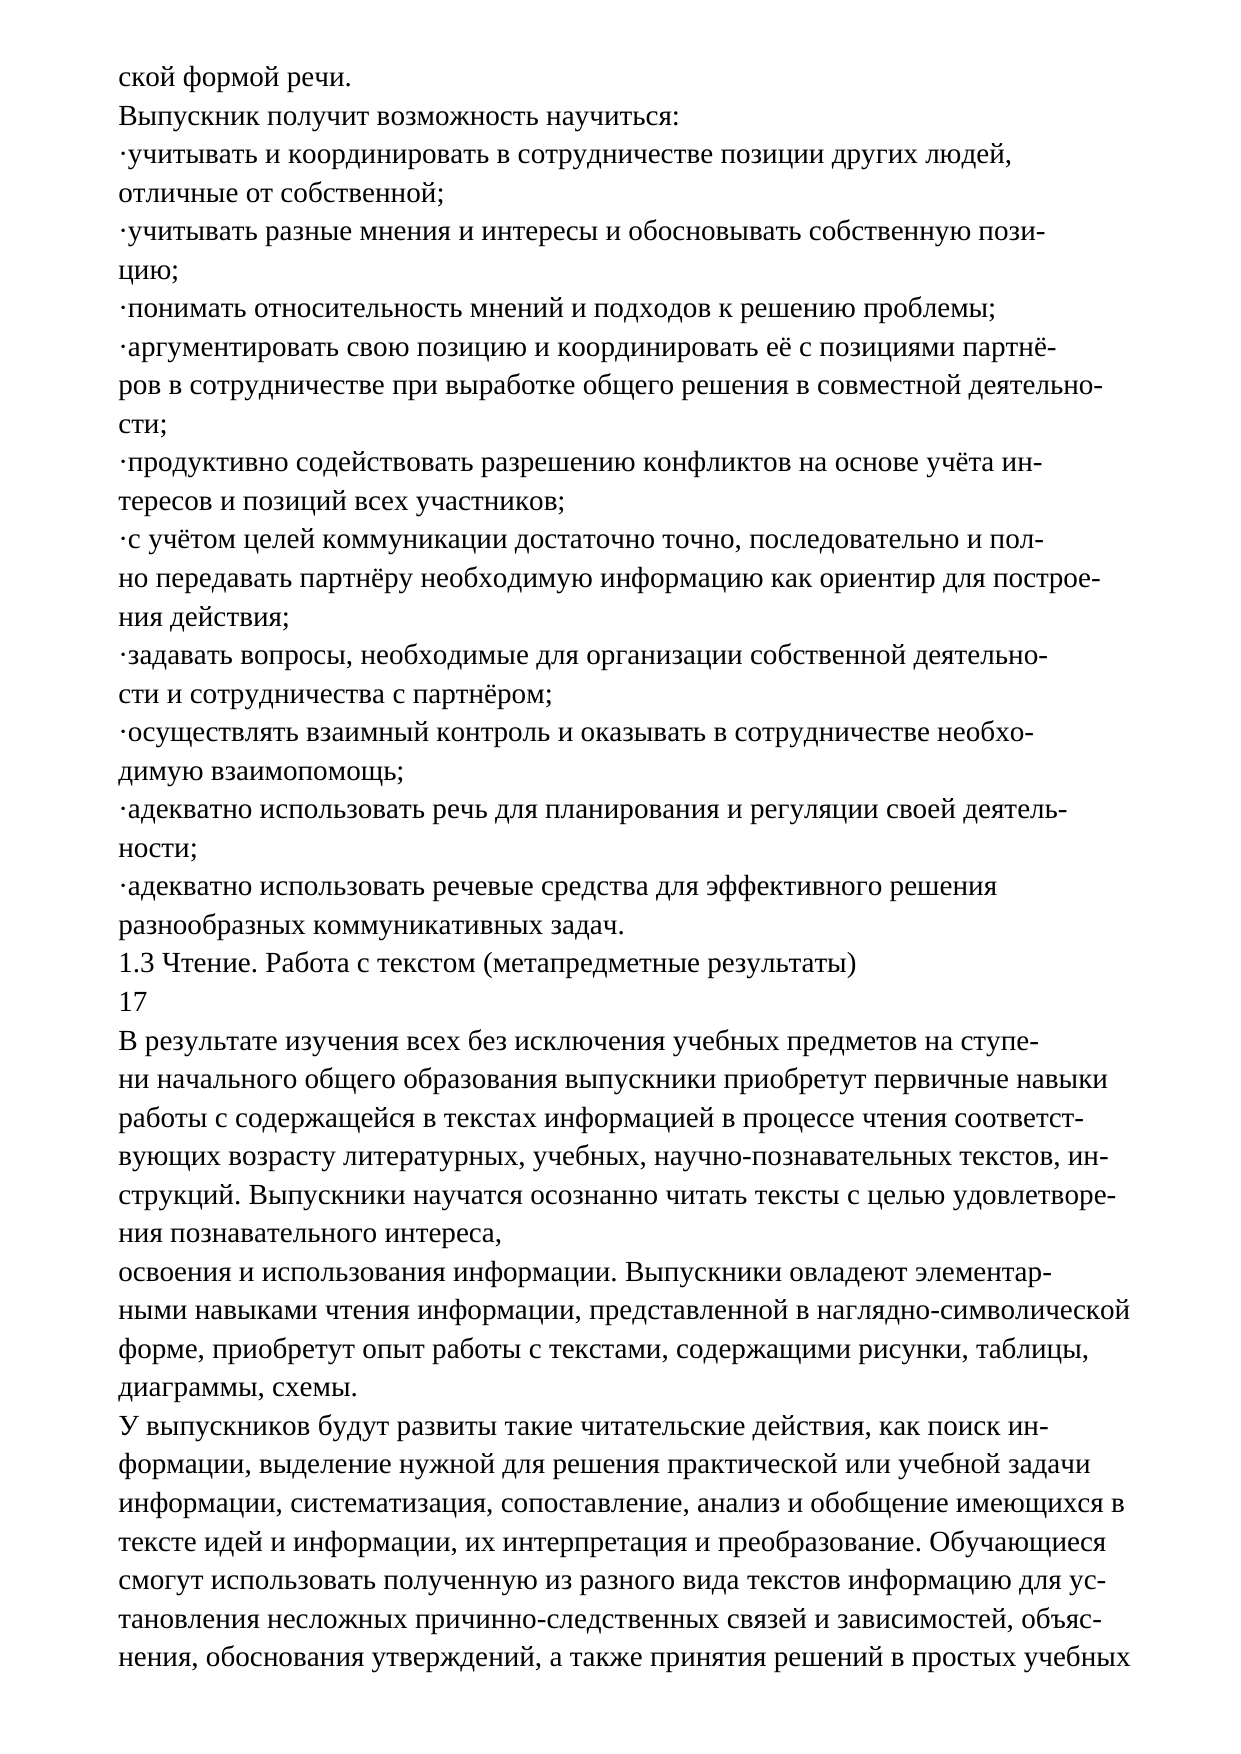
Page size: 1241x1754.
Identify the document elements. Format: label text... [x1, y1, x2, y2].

text ров в сотрудничестве при выработке общего решения в совместной деятельно- [118, 367, 1137, 401]
text сти; [118, 406, 1137, 439]
text 17 [118, 984, 1137, 1018]
text тановления несложных причинно-следственных связей и зависимостей, объяс- [118, 1601, 1137, 1634]
text ными навыками чтения информации, представленной в наглядно-символической [118, 1292, 1137, 1326]
text отличные от собственной; [118, 175, 1137, 208]
text ности; [118, 830, 1137, 863]
text но передавать партнёру необходимую информацию как ориентир для построе- [118, 560, 1137, 594]
text ·учитывать разные мнения и интересы и обосновывать собственную пози- [118, 213, 1137, 247]
text вующих возрасту литературных, учебных, научно-познавательных текстов, ин- [118, 1138, 1137, 1172]
text ·задавать вопросы, необходимые для организации собственной деятельно- [118, 637, 1137, 671]
text ·адекватно использовать речевые средства для эффективного решения [118, 868, 1137, 902]
text ·учитывать и координировать в сотрудничестве позиции других людей, [118, 136, 1137, 170]
text диаграммы, схемы. [118, 1369, 1137, 1403]
text смогут использовать полученную из разного вида текстов информацию для ус- [118, 1562, 1137, 1596]
text 1.3 Чтение. Работа с текстом (метапредметные результаты) [118, 946, 1137, 979]
text У выпускников будут развиты такие читательские действия, как поиск ин- [118, 1408, 1137, 1442]
text освоения и использования информации. Выпускники овладеют элементар- [118, 1254, 1137, 1287]
text цию; [118, 252, 1137, 285]
text ния действия; [118, 599, 1137, 632]
text информации, систематизация, сопоставление, анализ и обобщение имеющихся в [118, 1485, 1137, 1519]
text ·адекватно использовать речь для планирования и регуляции своей деятель- [118, 791, 1137, 825]
text ·осуществлять взаимный контроль и оказывать в сотрудничестве необхо- [118, 714, 1137, 748]
text разнообразных коммуникативных задач. [118, 907, 1137, 941]
text формации, выделение нужной для решения практической или учебной задачи [118, 1447, 1137, 1480]
text Выпускник получит возможность научиться: [118, 98, 1137, 131]
text ния познавательного интереса, [118, 1215, 1137, 1249]
text тересов и позиций всех участников; [118, 483, 1137, 517]
text ской формой речи. [118, 59, 1137, 93]
text ·с учётом целей коммуникации достаточно точно, последовательно и пол- [118, 522, 1137, 555]
text нения, обоснования утверждений, а также принятия решений в простых учебных [118, 1639, 1137, 1673]
text димую взаимопомощь; [118, 753, 1137, 786]
text ·аргументировать свою позицию и координировать её с позициями партнё- [118, 329, 1137, 362]
text В результате изучения всех без исключения учебных предметов на ступе- [118, 1023, 1137, 1056]
text ни начального общего образования выпускники приобретут первичные навыки [118, 1061, 1137, 1095]
text тексте идей и информации, их интерпретация и преобразование. Обучающиеся [118, 1524, 1137, 1557]
text ·продуктивно содействовать разрешению конфликтов на основе учёта ин- [118, 444, 1137, 478]
text сти и сотрудничества с партнёром; [118, 676, 1137, 709]
text работы с содержащейся в текстах информацией в процессе чтения соответст- [118, 1100, 1137, 1133]
text форме, приобретут опыт работы с текстами, содержащими рисунки, таблицы, [118, 1331, 1137, 1364]
text ·понимать относительность мнений и подходов к решению проблемы; [118, 290, 1137, 324]
text струкций. Выпускники научатся осознанно читать тексты с целью удовлетворе- [118, 1177, 1137, 1210]
